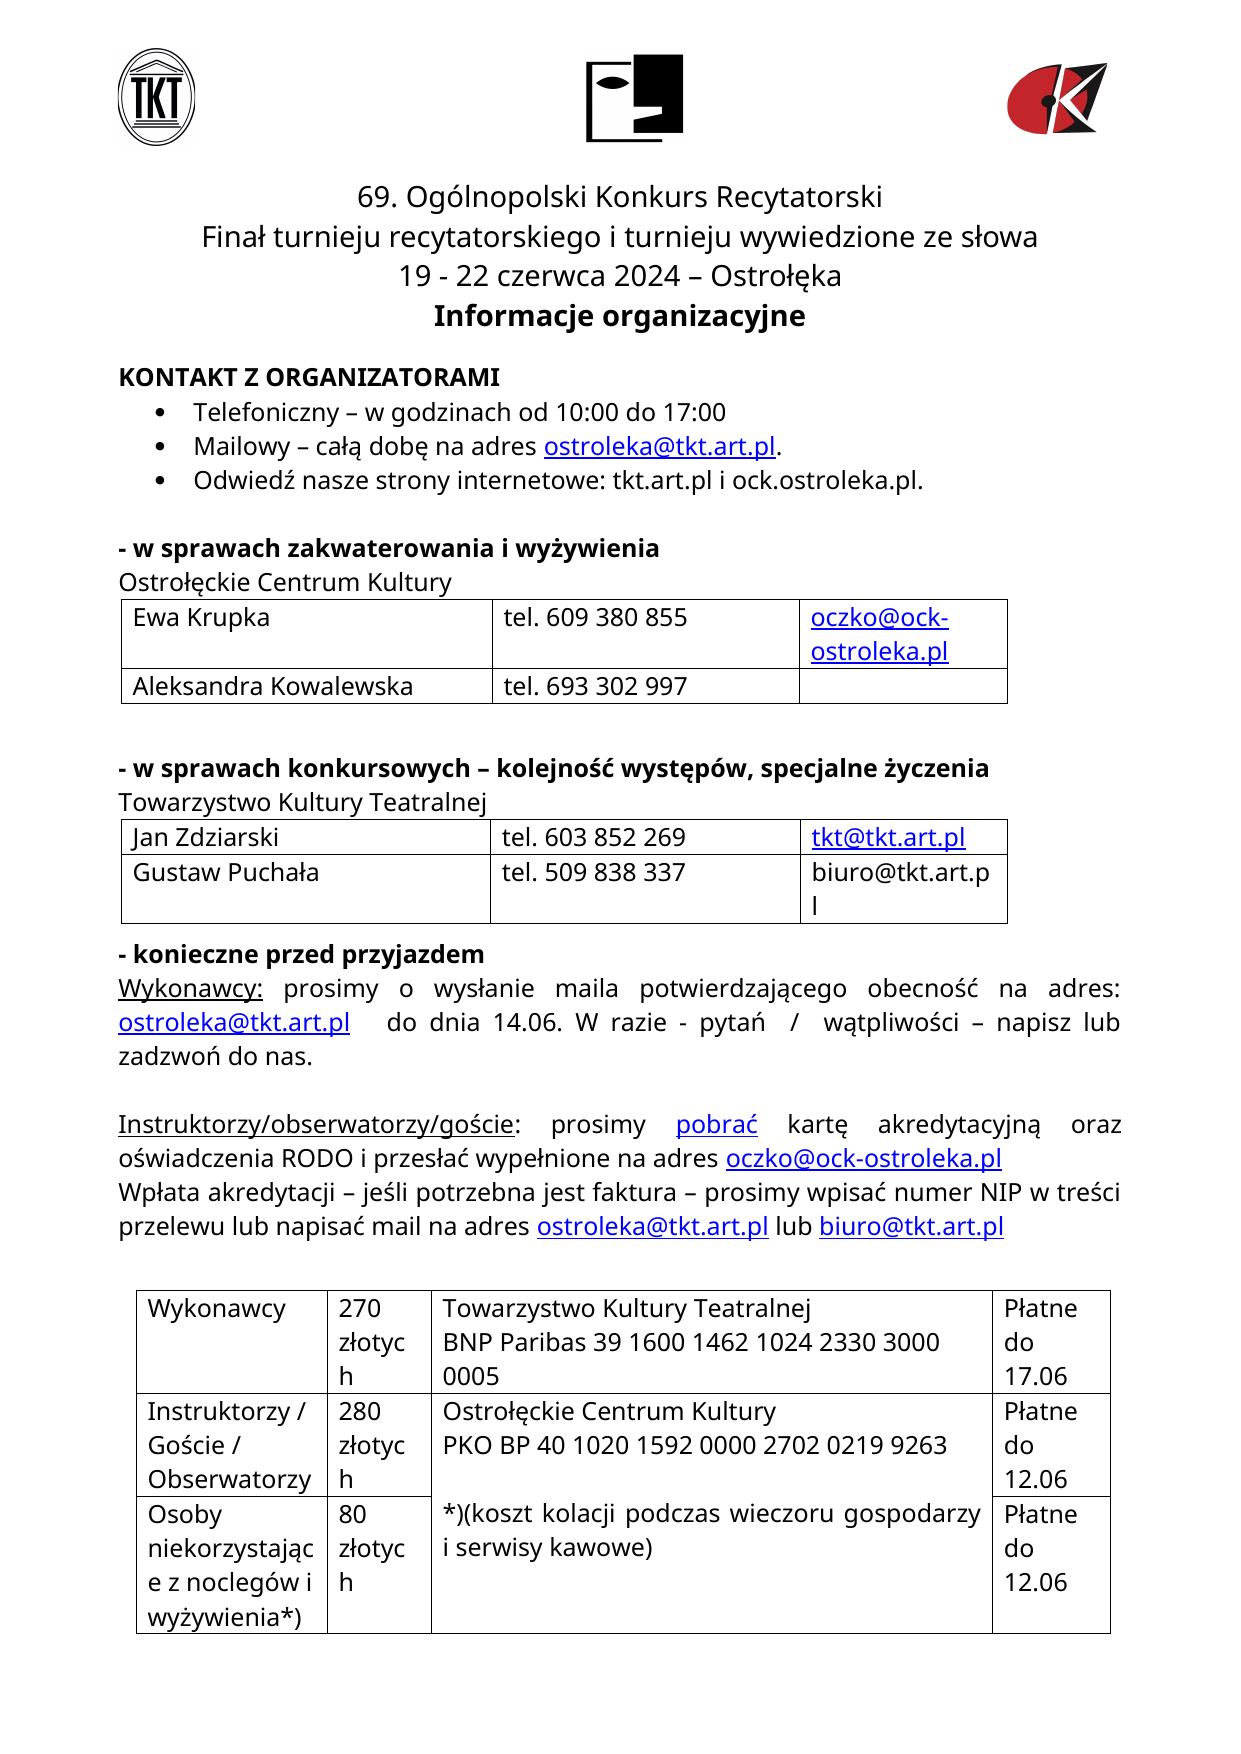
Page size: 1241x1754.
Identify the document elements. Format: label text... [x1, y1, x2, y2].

picture [584, 51, 686, 145]
text Ostrołęckie Centrum Kultury [118, 564, 1122, 598]
table_header Jan Zdziarski [122, 820, 490, 854]
table_header Wykonawcy [137, 1291, 327, 1393]
subtitle Finał turnieju recytatorskiego i turnieju wywiedzione ze słowa [118, 216, 1122, 256]
table_cell 80 złotych [328, 1497, 431, 1633]
list Mailowy – całą dobę na adres ostroleka@tkt.art.pl. [156, 428, 1122, 462]
table_header tkt@tkt.art.pl [801, 820, 1007, 854]
text Informacje organizacyjne [118, 295, 1122, 335]
table_cell 280 złotych [328, 1394, 431, 1496]
subtitle 69. Ogólnopolski Konkurs Recytatorski [118, 176, 1122, 216]
table_cell Płatne do 12.06 [993, 1394, 1110, 1496]
table_header Towarzystwo Kultury Teatralnej BNP Paribas 39 1600 1462 1024 2330 3000 0005 [432, 1291, 992, 1393]
text - konieczne przed przyjazdem [118, 936, 1122, 970]
table_header tel. 603 852 269 [491, 820, 800, 854]
table_cell Płatne do 12.06 [993, 1497, 1110, 1633]
table_cell tel. 693 302 997 [493, 669, 799, 703]
table_cell [800, 669, 1007, 703]
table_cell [137, 1497, 327, 1633]
text Wykonawcy: prosimy o wysłanie maila potwierdzającego obecność na adres: ostroleka@tkt.art.pl do dnia 14.06. W razie - pytań / wątpliwości – napisz lub zadzwoń do nas. [118, 970, 1122, 1073]
list Telefoniczny – w godzinach od 10:00 do 17:00 [156, 394, 1122, 428]
subtitle 19 - 22 czerwca 2024 – Ostrołęka [118, 256, 1122, 295]
table_header tel. 609 380 855 [493, 600, 799, 668]
text Towarzystwo Kultury Teatralnej [118, 784, 1122, 818]
picture [117, 48, 196, 146]
text - w sprawach konkursowych – kolejność występów, specjalne życzenia [118, 750, 1122, 784]
text Wpłata akredytacji – jeśli potrzebna jest faktura – prosimy wpisać numer NIP w treści przelewu lub napisać mail na adres ostroleka@tkt.art.pl lub biuro@tkt.art.pl [118, 1175, 1122, 1243]
text - w sprawach zakwaterowania i wyżywienia [118, 530, 1122, 564]
picture [1007, 48, 1108, 149]
table_header oczko@ock-ostroleka.pl [800, 600, 1007, 668]
table_cell tel. 509 838 337 [491, 855, 800, 923]
table_cell Ostrołęckie Centrum Kultury PKO BP 40 1020 1592 0000 2702 0219 9263 *)(koszt kolacji podczas wieczoru gospodarzy i serwisy kawowe) [432, 1394, 992, 1633]
list Odwiedź nasze strony internetowe: tkt.art.pl i ock.ostroleka.pl. [156, 462, 1122, 496]
table_cell Gustaw Puchała [122, 855, 490, 923]
table_cell Aleksandra Kowalewska [122, 669, 492, 703]
table_header Płatne do 17.06 [993, 1291, 1110, 1393]
table_header Ewa Krupka [122, 600, 492, 668]
table_cell biuro@tkt.art.pl [801, 855, 1007, 923]
text KONTAKT Z ORGANIZATORAMI [118, 360, 1122, 394]
table_cell Instruktorzy / Goście / Obserwatorzy [137, 1394, 327, 1496]
text Instruktorzy/obserwatorzy/goście: prosimy pobrać kartę akredytacyjną oraz oświadczenia RODO i przesłać wypełnione na adres oczko@ock-ostroleka.pl [118, 1107, 1122, 1175]
table_header 270 złotych [328, 1291, 431, 1393]
